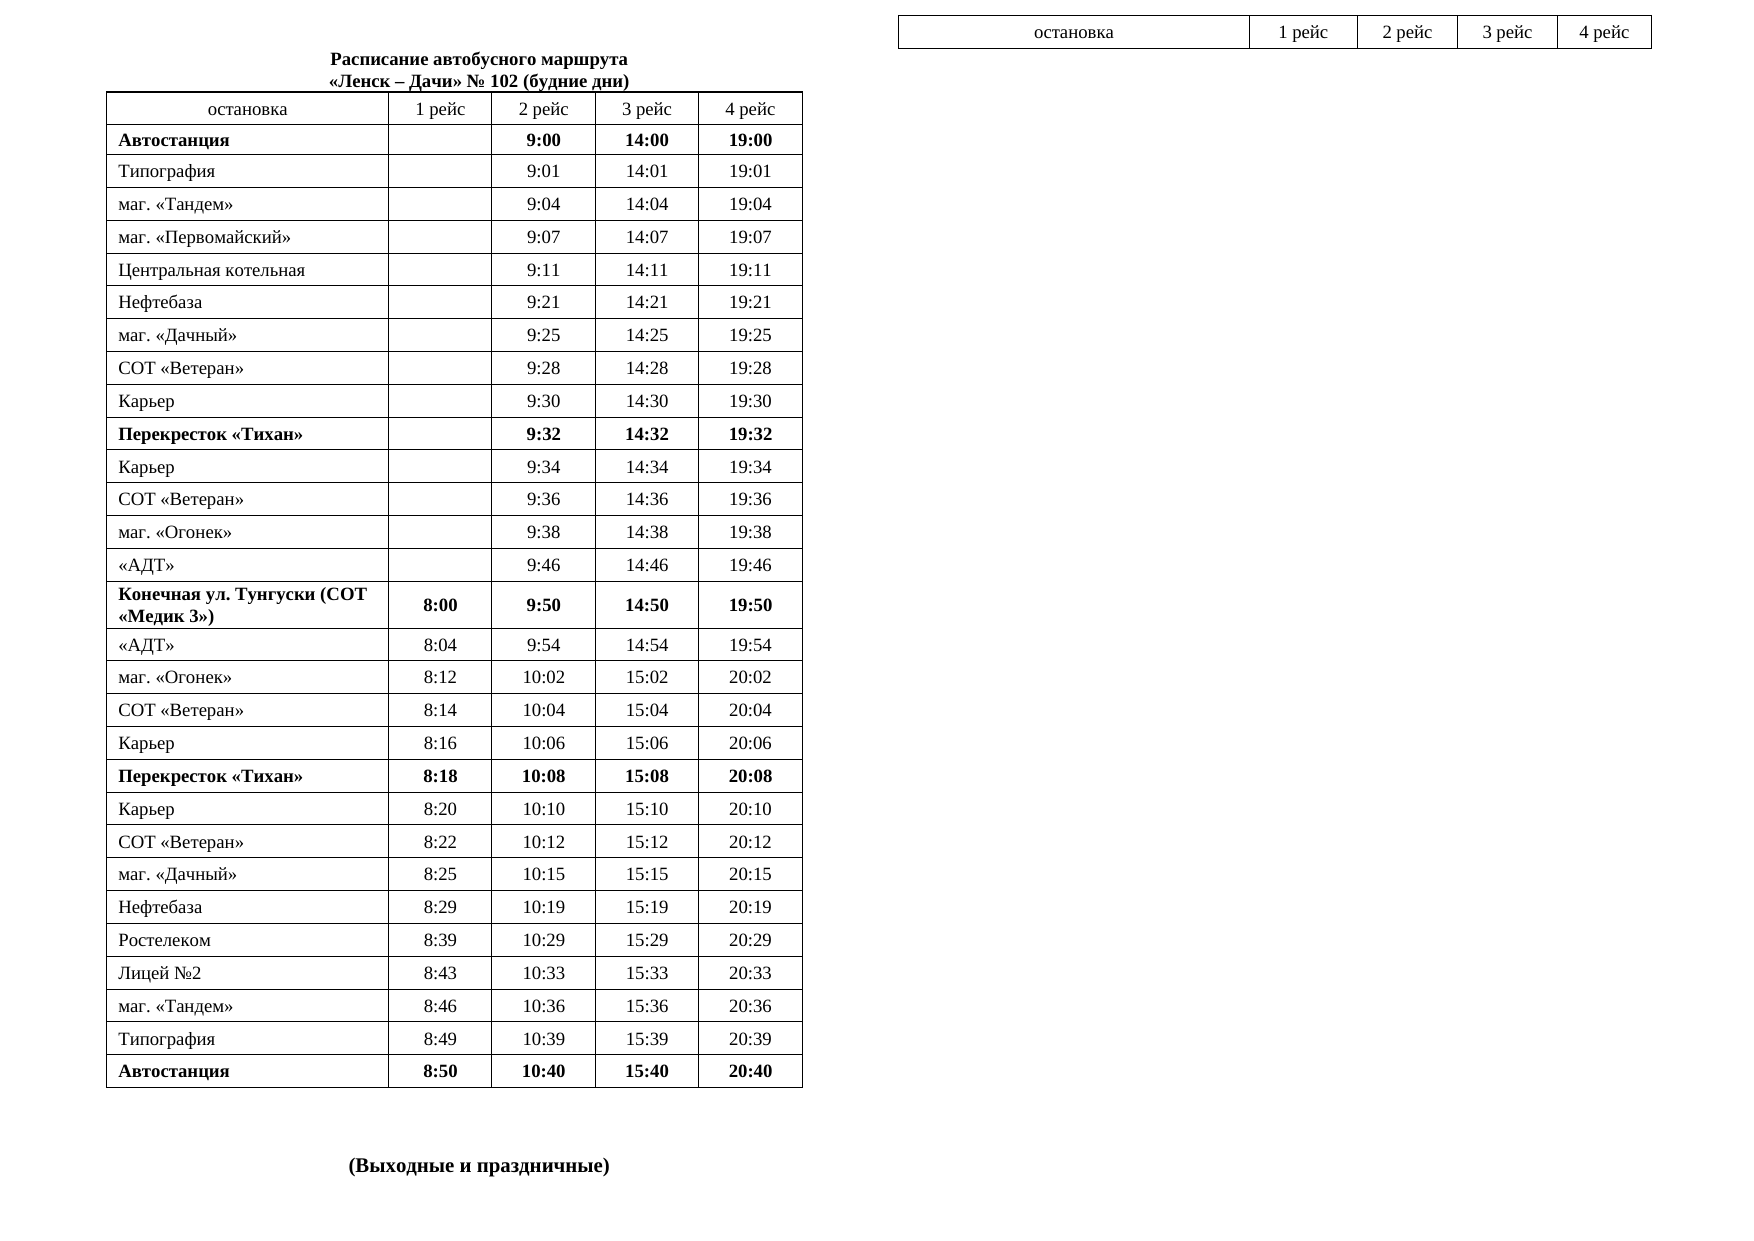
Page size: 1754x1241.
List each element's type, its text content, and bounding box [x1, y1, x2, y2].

table_cell [389, 516, 491, 548]
table_cell 8:20 [389, 793, 491, 824]
table_cell 15:12 [596, 825, 698, 857]
table_cell [389, 188, 491, 220]
table_cell Типография [107, 1022, 388, 1054]
table_header остановка [899, 16, 1249, 48]
table_cell 9:21 [492, 286, 595, 318]
table_cell 9:28 [492, 352, 595, 384]
table_cell 14:07 [596, 221, 698, 252]
table_cell 20:36 [699, 990, 802, 1021]
table_cell 19:38 [699, 516, 802, 548]
table_cell [389, 549, 491, 581]
table_cell Автостанция [107, 1055, 388, 1087]
table_cell 15:39 [596, 1022, 698, 1054]
table_cell 10:04 [492, 694, 595, 726]
table_cell 20:19 [699, 891, 802, 923]
table_cell [389, 286, 491, 318]
table_cell 15:19 [596, 891, 698, 923]
table_cell 8:43 [389, 957, 491, 988]
table_cell 19:50 [699, 582, 802, 627]
table_cell 9:25 [492, 319, 595, 351]
table_cell маг. «Дачный» [107, 858, 388, 890]
table_cell 14:38 [596, 516, 698, 548]
table_cell [389, 483, 491, 515]
table_cell 19:04 [699, 188, 802, 220]
table_cell 8:22 [389, 825, 491, 857]
table_cell 9:54 [492, 629, 595, 660]
table_cell Перекресток «Тихан» [107, 760, 388, 792]
table_cell 8:50 [389, 1055, 491, 1087]
table_cell [389, 385, 491, 417]
table_cell 9:34 [492, 450, 595, 482]
table_cell 10:33 [492, 957, 595, 988]
table_cell 14:36 [596, 483, 698, 515]
table_cell Карьер [107, 727, 388, 759]
table_cell 10:39 [492, 1022, 595, 1054]
table_cell [389, 418, 491, 449]
table_cell СОТ «Ветеран» [107, 825, 388, 857]
table_cell маг. «Огонек» [107, 661, 388, 693]
table_cell 9:50 [492, 582, 595, 627]
table_cell 8:29 [389, 891, 491, 923]
table_cell 10:12 [492, 825, 595, 857]
table_cell 14:01 [596, 155, 698, 187]
table_cell 8:16 [389, 727, 491, 759]
table_cell Конечная ул. Тунгуски (СОТ «Медик 3») [107, 582, 388, 627]
table_cell 9:32 [492, 418, 595, 449]
table_cell 14:25 [596, 319, 698, 351]
table_cell 15:40 [596, 1055, 698, 1087]
table_cell 20:04 [699, 694, 802, 726]
table_cell 8:12 [389, 661, 491, 693]
table_cell 9:07 [492, 221, 595, 252]
table_header 4 рейс [699, 93, 802, 124]
table_cell 10:06 [492, 727, 595, 759]
table_header остановка [107, 93, 388, 124]
table_cell 15:33 [596, 957, 698, 988]
table_cell «АДТ» [107, 629, 388, 660]
table_cell 15:08 [596, 760, 698, 792]
table_cell [389, 254, 491, 285]
table_cell маг. «Тандем» [107, 990, 388, 1021]
table_cell 10:29 [492, 924, 595, 956]
table_cell 15:06 [596, 727, 698, 759]
table_cell 19:54 [699, 629, 802, 660]
table_cell 19:21 [699, 286, 802, 318]
table_cell 15:02 [596, 661, 698, 693]
table_cell 14:30 [596, 385, 698, 417]
text Расписание автобусного маршрута [118, 48, 840, 70]
table_cell 10:08 [492, 760, 595, 792]
table_cell 8:14 [389, 694, 491, 726]
table_cell 9:46 [492, 549, 595, 581]
table_cell [389, 450, 491, 482]
table_cell [389, 352, 491, 384]
table_header 4 рейс [1558, 16, 1651, 48]
table_cell 8:04 [389, 629, 491, 660]
table_cell 20:06 [699, 727, 802, 759]
table_cell [389, 319, 491, 351]
table_cell 15:29 [596, 924, 698, 956]
table_cell 14:28 [596, 352, 698, 384]
table_cell [389, 221, 491, 252]
table_cell СОТ «Ветеран» [107, 483, 388, 515]
table_cell 9:36 [492, 483, 595, 515]
table_cell маг. «Тандем» [107, 188, 388, 220]
text (Выходные и праздничные) [118, 1153, 840, 1177]
table_cell 10:02 [492, 661, 595, 693]
table_cell [389, 125, 491, 154]
table_cell 19:00 [699, 125, 802, 154]
table_cell Автостанция [107, 125, 388, 154]
table_cell 9:00 [492, 125, 595, 154]
table_cell маг. «Огонек» [107, 516, 388, 548]
table_cell 14:04 [596, 188, 698, 220]
table_cell 15:10 [596, 793, 698, 824]
table_cell 20:39 [699, 1022, 802, 1054]
table_cell Перекресток «Тихан» [107, 418, 388, 449]
table_cell 20:12 [699, 825, 802, 857]
table_cell 19:01 [699, 155, 802, 187]
table_cell [389, 155, 491, 187]
text «Ленск – Дачи» № 102 (будние дни) [118, 70, 840, 91]
table_cell 19:32 [699, 418, 802, 449]
table_cell 20:33 [699, 957, 802, 988]
table_cell 9:01 [492, 155, 595, 187]
table_header 3 рейс [596, 93, 698, 124]
table_cell Карьер [107, 793, 388, 824]
table_cell 14:00 [596, 125, 698, 154]
table_cell 14:34 [596, 450, 698, 482]
table_cell Лицей №2 [107, 957, 388, 988]
table_cell 19:46 [699, 549, 802, 581]
table_header 1 рейс [1250, 16, 1357, 48]
table_header 1 рейс [389, 93, 491, 124]
table_cell 19:30 [699, 385, 802, 417]
table_header 2 рейс [492, 93, 595, 124]
table_cell маг. «Дачный» [107, 319, 388, 351]
table_cell 19:28 [699, 352, 802, 384]
table_cell 10:10 [492, 793, 595, 824]
table_cell 20:15 [699, 858, 802, 890]
table_cell Карьер [107, 385, 388, 417]
table_cell Типография [107, 155, 388, 187]
table_cell Центральная котельная [107, 254, 388, 285]
table_cell 8:46 [389, 990, 491, 1021]
table_cell 10:15 [492, 858, 595, 890]
table_cell СОТ «Ветеран» [107, 352, 388, 384]
table_cell СОТ «Ветеран» [107, 694, 388, 726]
table_cell 8:00 [389, 582, 491, 627]
table_cell 14:54 [596, 629, 698, 660]
table_cell 20:40 [699, 1055, 802, 1087]
table_cell Ростелеком [107, 924, 388, 956]
table_cell 8:49 [389, 1022, 491, 1054]
table_cell 9:30 [492, 385, 595, 417]
table_cell 14:21 [596, 286, 698, 318]
table_cell 19:11 [699, 254, 802, 285]
table_cell 10:36 [492, 990, 595, 1021]
table_cell 15:36 [596, 990, 698, 1021]
table_cell Нефтебаза [107, 891, 388, 923]
table_cell 9:11 [492, 254, 595, 285]
table_cell Нефтебаза [107, 286, 388, 318]
table_cell 20:29 [699, 924, 802, 956]
table_cell 15:15 [596, 858, 698, 890]
table_cell 19:36 [699, 483, 802, 515]
table_cell 10:40 [492, 1055, 595, 1087]
table_cell маг. «Первомайский» [107, 221, 388, 252]
table_cell «АДТ» [107, 549, 388, 581]
table_cell 20:08 [699, 760, 802, 792]
table_cell 14:32 [596, 418, 698, 449]
table_cell 20:02 [699, 661, 802, 693]
table_header 3 рейс [1458, 16, 1557, 48]
table_cell 14:46 [596, 549, 698, 581]
table_cell 14:11 [596, 254, 698, 285]
table_cell 15:04 [596, 694, 698, 726]
table_header 2 рейс [1358, 16, 1457, 48]
table_cell 19:34 [699, 450, 802, 482]
table_cell 19:07 [699, 221, 802, 252]
table_cell Карьер [107, 450, 388, 482]
table_cell 9:38 [492, 516, 595, 548]
table_cell 8:25 [389, 858, 491, 890]
table_cell 10:19 [492, 891, 595, 923]
table_cell 8:18 [389, 760, 491, 792]
table_cell 19:25 [699, 319, 802, 351]
table_cell 9:04 [492, 188, 595, 220]
table_cell 20:10 [699, 793, 802, 824]
table_cell 8:39 [389, 924, 491, 956]
table_cell 14:50 [596, 582, 698, 627]
